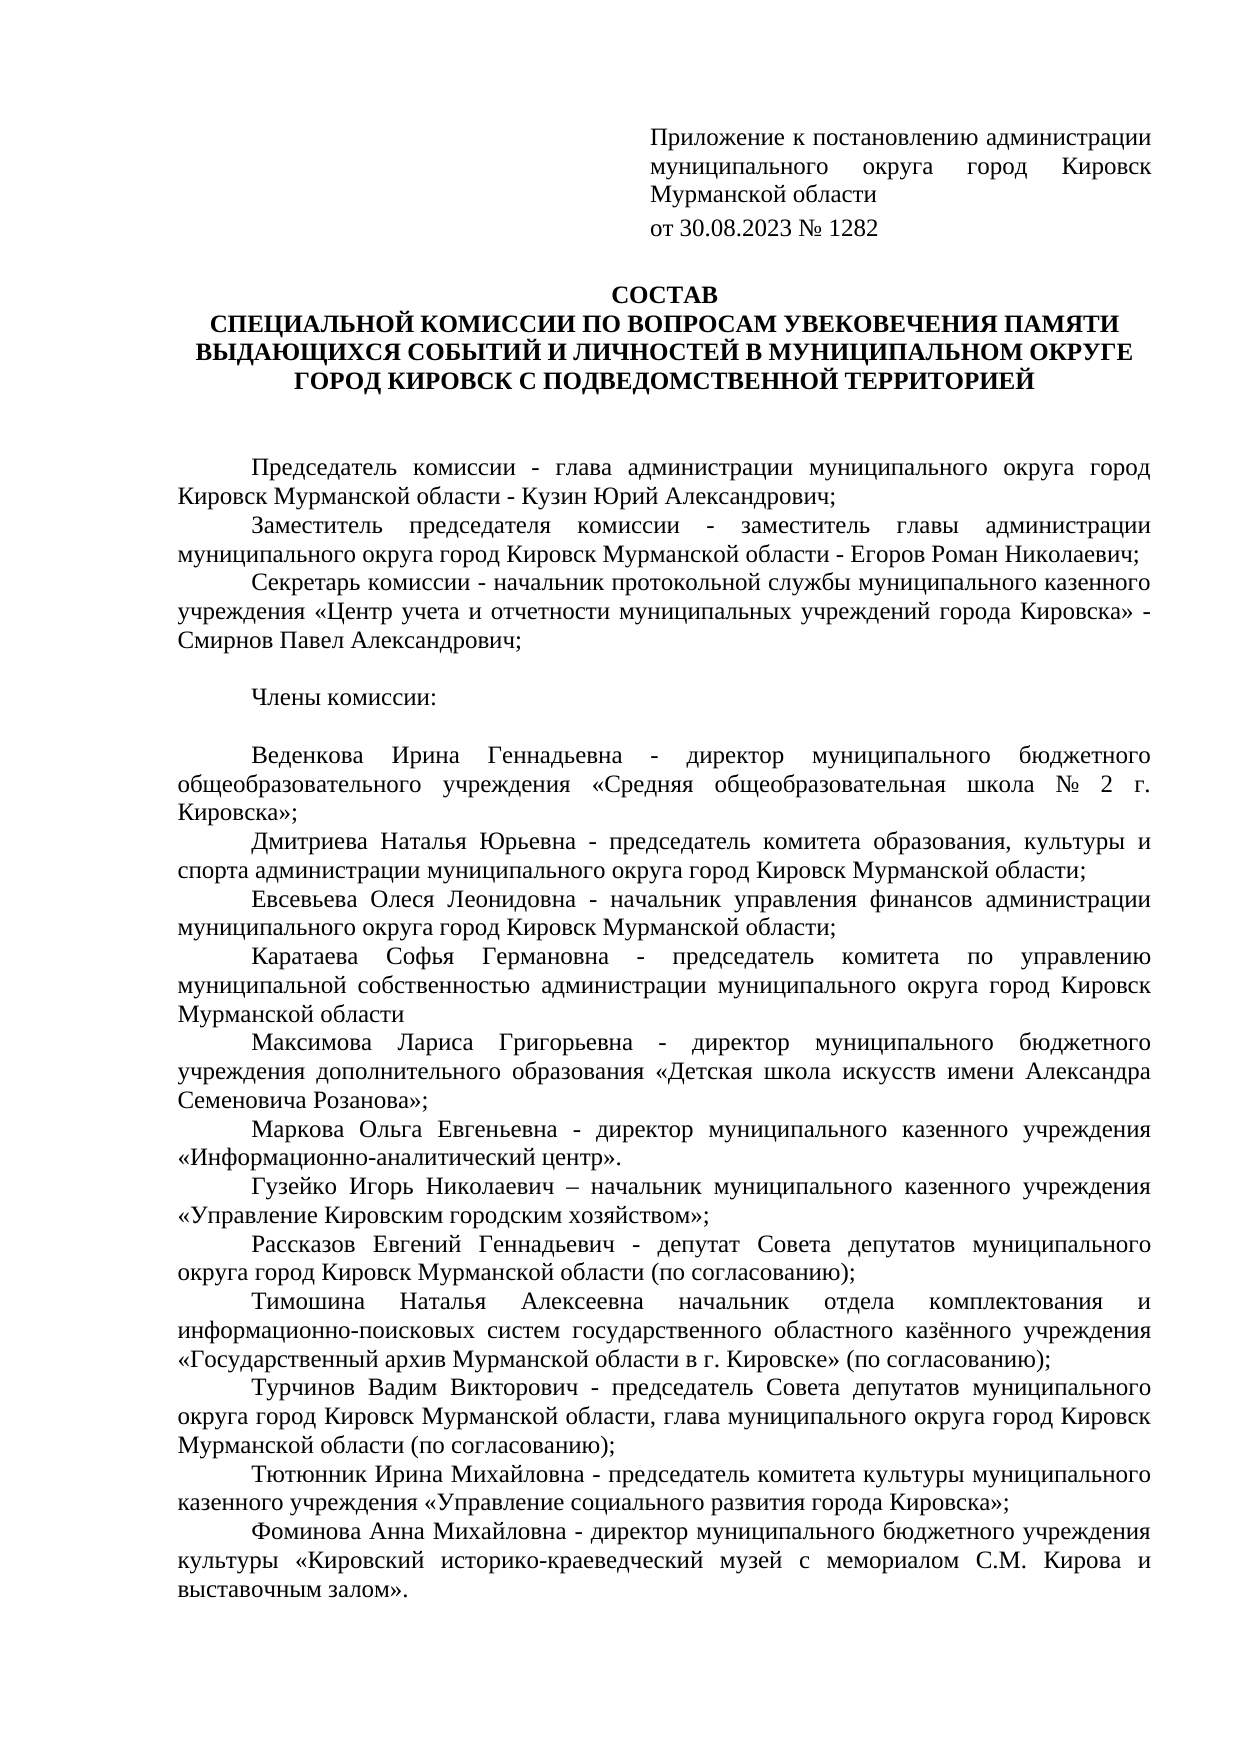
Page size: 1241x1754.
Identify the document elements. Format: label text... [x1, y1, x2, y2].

text Дмитриева Наталья Юрьевна - председатель комитета образования, культуры и спорта администрации муниципального округа город Кировск Мурманской области; [177, 826, 1152, 884]
text Маркова Ольга Евгеньевна - директор муниципального казенного учреждения «Информационно-аналитический центр». [177, 1114, 1152, 1171]
text Гузейко Игорь Николаевич – начальник муниципального казенного учреждения «Управление Кировским городским хозяйством»; [177, 1171, 1152, 1229]
text СПЕЦИАЛЬНОЙ КОМИССИИ ПО ВОПРОСАМ УВЕКОВЕЧЕНИЯ ПАМЯТИ ВЫДАЮЩИХСЯ СОБЫТИЙ И ЛИЧНОСТЕЙ В МУНИЦИПАЛЬНОМ ОКРУГЕ ГОРОД КИРОВСК С ПОДВЕДОМСТВЕННОЙ ТЕРРИТОРИЕЙ [177, 309, 1152, 395]
text Евсевьева Олеся Леонидовна - начальник управления финансов администрации муниципального округа город Кировск Мурманской области; [177, 884, 1152, 941]
text Турчинов Вадим Викторович - председатель Совета депутатов муниципального округа город Кировск Мурманской области, глава муниципального округа город Кировск Мурманской области (по согласованию); [177, 1372, 1152, 1459]
text Тютюнник Ирина Михайловна - председатель комитета культуры муниципального казенного учреждения «Управление социального развития города Кировска»; [177, 1459, 1152, 1516]
text Тимошина Наталья Алексеевна начальник отдела комплектования и информационно-поисковых систем государственного областного казённого учреждения «Государственный архив Мурманской области в г. Кировске» (по согласованию); [177, 1286, 1152, 1372]
text Председатель комиссии - глава администрации муниципального округа город Кировск Мурманской области - Кузин Юрий Александрович; [177, 452, 1152, 510]
text Приложение к постановлению администрации муниципального округа город Кировск Мурманской области [650, 122, 1152, 208]
text Секретарь комиссии - начальник протокольной службы муниципального казенного учреждения «Центр учета и отчетности муниципальных учреждений города Кировска» -Смирнов Павел Александрович; [177, 567, 1152, 654]
text Фоминова Анна Михайловна - директор муниципального бюджетного учреждения культуры «Кировский историко-краеведческий музей с мемориалом С.М. Кирова и выставочным залом». [177, 1516, 1152, 1602]
text Каратаева Софья Германовна - председатель комитета по управлению муниципальной собственностью администрации муниципального округа город Кировск Мурманской области [177, 941, 1152, 1027]
text Рассказов Евгений Геннадьевич - депутат Совета депутатов муниципального округа город Кировск Мурманской области (по согласованию); [177, 1229, 1152, 1286]
text Веденкова Ирина Геннадьевна - директор муниципального бюджетного общеобразовательного учреждения «Средняя общеобразовательная школа № 2 г. Кировска»; [177, 740, 1152, 826]
text от 30.08.2023 № 1282 [650, 208, 1152, 242]
text СОСТАВ [177, 271, 1152, 309]
text Члены комиссии: [177, 682, 1152, 711]
text Заместитель председателя комиссии - заместитель главы администрации муниципального округа город Кировск Мурманской области - Егоров Роман Николаевич; [177, 510, 1152, 567]
text Максимова Лариса Григорьевна - директор муниципального бюджетного учреждения дополнительного образования «Детская школа искусств имени Александра Семеновича Розанова»; [177, 1027, 1152, 1114]
